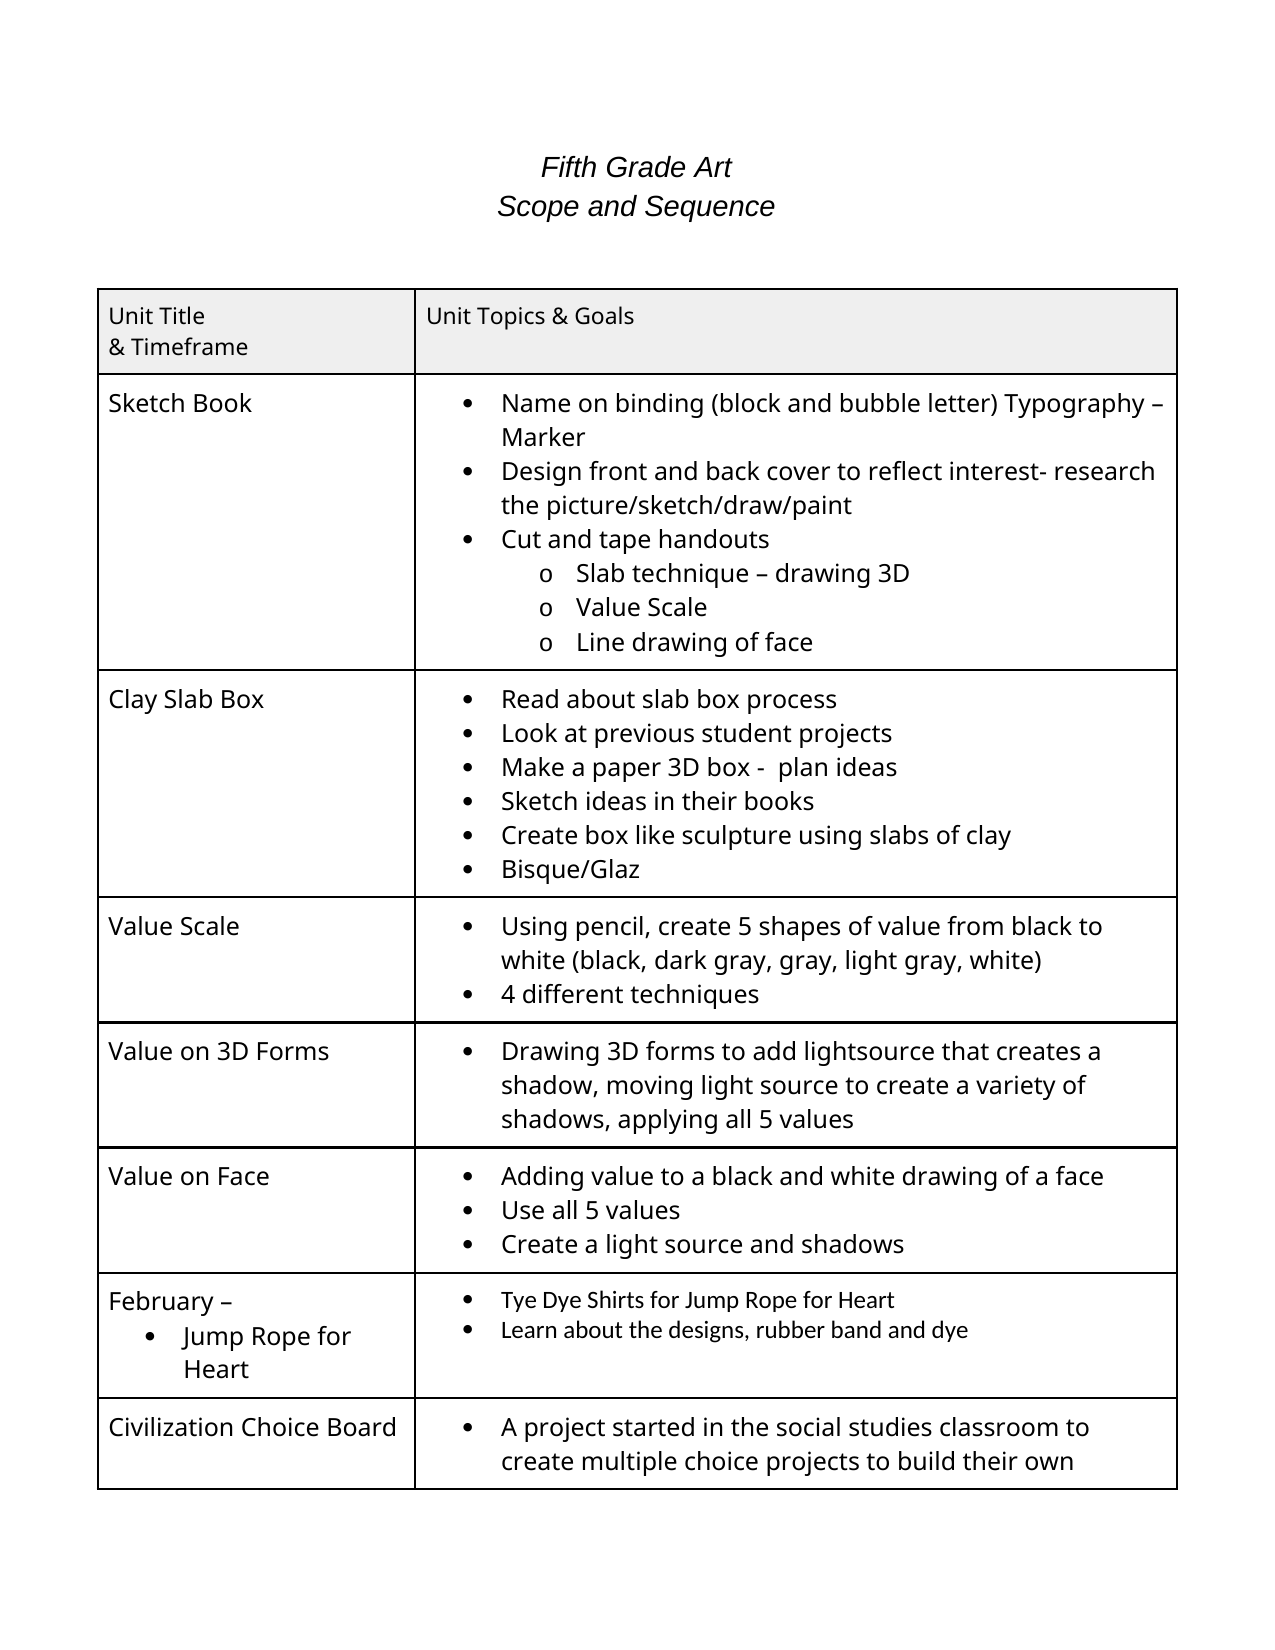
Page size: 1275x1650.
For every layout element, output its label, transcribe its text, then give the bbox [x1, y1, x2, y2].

table_header Unit Title & Timeframe [99, 290, 414, 373]
table_cell Drawing 3D forms to add lightsource that creates a shadow, moving light source to create a variety of shadows, applying all 5 values [416, 1024, 1176, 1146]
table_cell Value on Face [99, 1149, 414, 1272]
table_cell Using pencil, create 5 shapes of value from black to white (black, dark gray, gray, light gray, white) 4 different techniques [416, 898, 1176, 1021]
table_cell Name on binding (block and bubble letter) Typography – Marker Design front and back cover to reflect interest- research the picture/sketch/draw/paint Cut and tape handouts Slab technique – drawing 3D Value Scale Line drawing of face [416, 375, 1176, 669]
table_cell February – Jump Rope for Heart [99, 1274, 414, 1397]
table_cell Value Scale [99, 898, 414, 1021]
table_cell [416, 1399, 1176, 1488]
text Fifth Grade Art [150, 150, 1125, 183]
table_cell Adding value to a black and white drawing of a face Use all 5 values Create a light source and shadows [416, 1149, 1176, 1272]
text Scope and Sequence [150, 188, 1125, 222]
table_cell Clay Slab Box [99, 671, 414, 896]
table_header Unit Topics & Goals [416, 290, 1176, 373]
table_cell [99, 1399, 414, 1488]
table_cell Read about slab box process Look at previous student projects Make a paper 3D box - plan ideas Sketch ideas in their books Create box like sculpture using slabs of clay Bisque/Glaz [416, 671, 1176, 896]
table_cell Tye Dye Shirts for Jump Rope for Heart Learn about the designs, rubber band and dye [416, 1274, 1176, 1397]
table_cell Sketch Book [99, 375, 414, 669]
table_cell Value on 3D Forms [99, 1024, 414, 1146]
